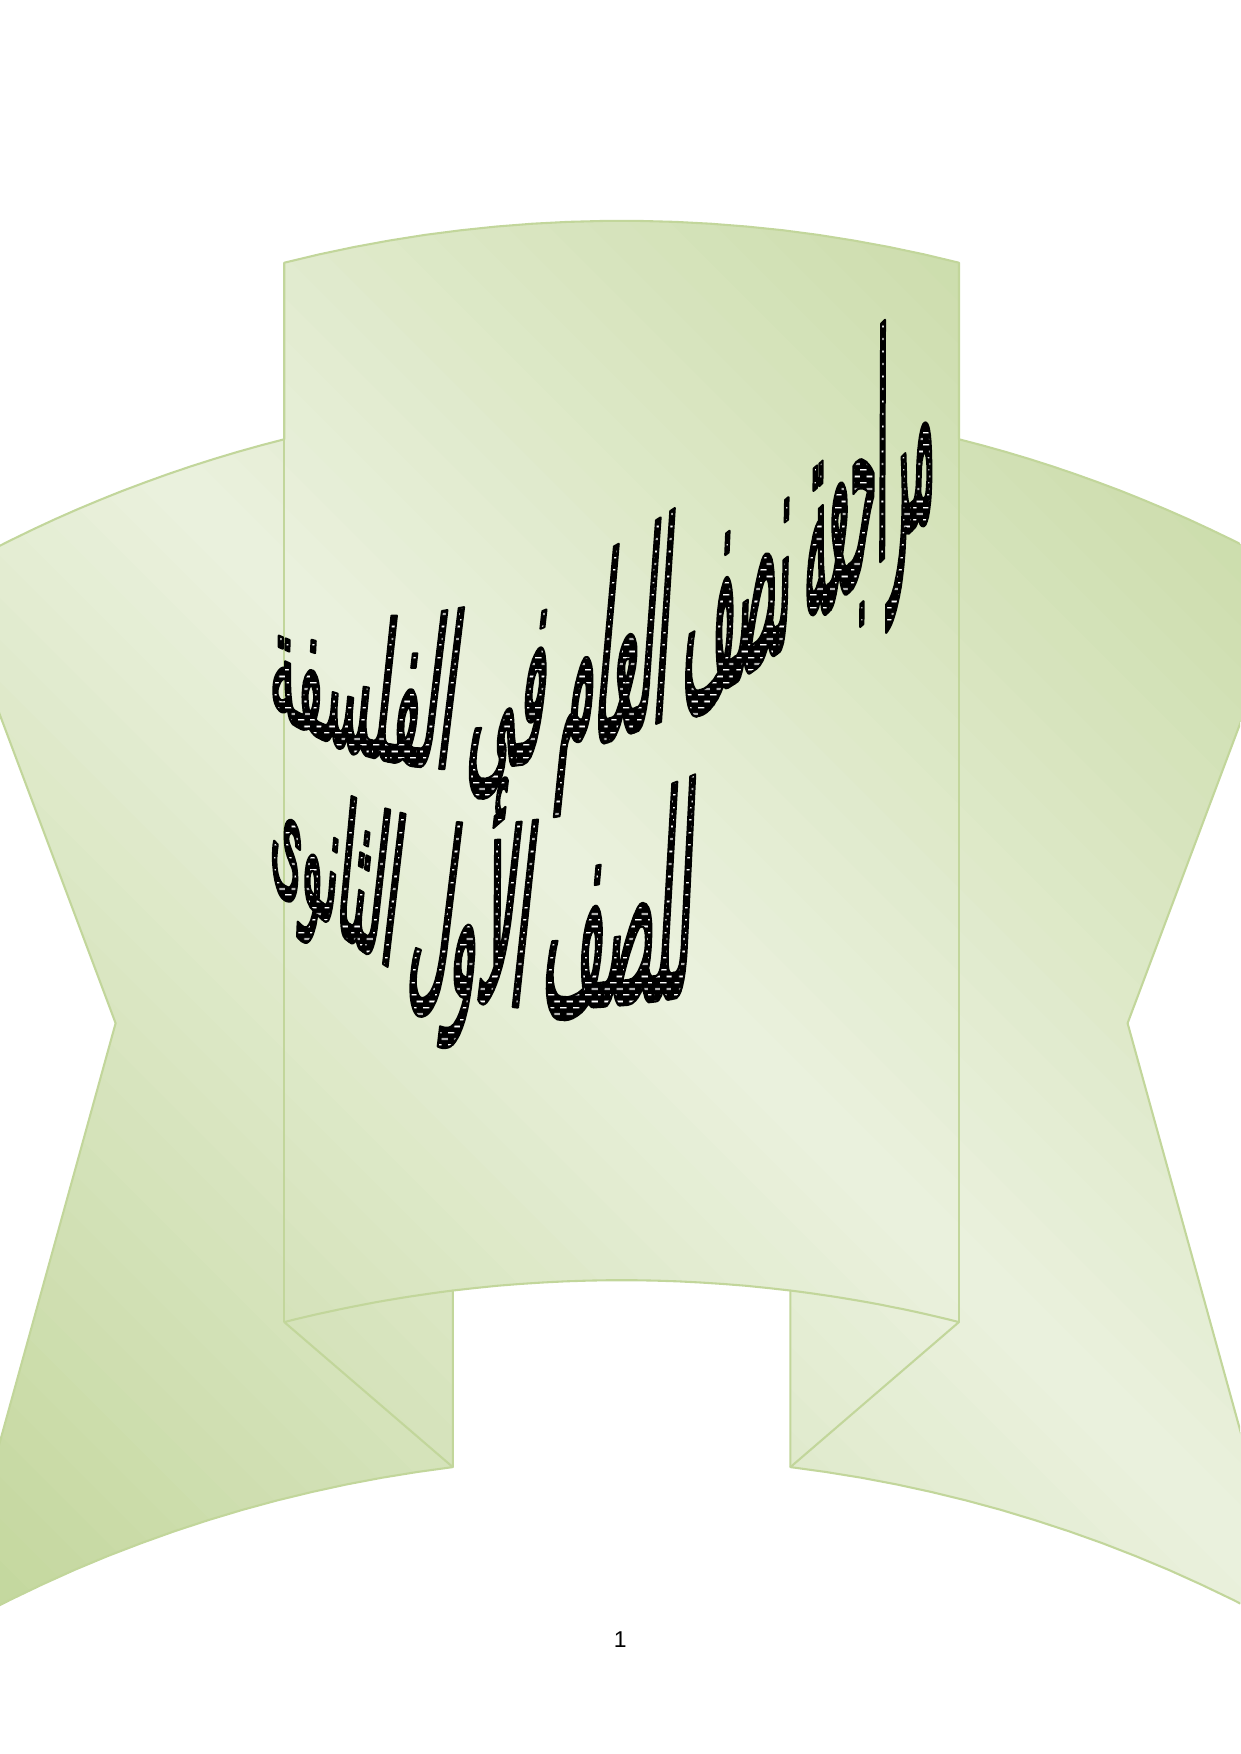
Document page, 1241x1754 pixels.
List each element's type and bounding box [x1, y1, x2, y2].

picture [851, 461, 872, 587]
picture [286, 822, 298, 843]
picture [390, 691, 416, 765]
picture [604, 905, 652, 1005]
picture [888, 474, 910, 626]
picture [419, 612, 445, 765]
picture [372, 617, 395, 759]
picture [810, 510, 821, 572]
picture [287, 844, 295, 870]
picture [500, 779, 506, 789]
picture [275, 664, 295, 722]
picture [324, 875, 333, 920]
picture [610, 636, 635, 739]
picture [637, 521, 659, 729]
picture [809, 561, 826, 613]
picture [779, 561, 786, 649]
picture [736, 555, 775, 680]
picture [496, 809, 503, 823]
picture [277, 874, 296, 900]
picture [385, 815, 404, 964]
picture [365, 811, 388, 952]
picture [556, 659, 591, 815]
picture [674, 777, 693, 997]
picture [516, 650, 544, 764]
picture [324, 689, 369, 755]
picture [343, 799, 355, 938]
picture [548, 908, 601, 1019]
picture [441, 609, 462, 767]
picture [480, 823, 520, 1003]
picture [298, 672, 321, 736]
picture [655, 784, 676, 1000]
picture [601, 547, 617, 742]
picture [688, 580, 733, 715]
picture [514, 821, 536, 1006]
picture [914, 425, 930, 525]
picture [440, 926, 473, 1047]
picture [830, 484, 847, 607]
picture [658, 512, 673, 721]
picture [412, 824, 460, 1015]
picture [351, 893, 363, 947]
picture [299, 856, 321, 941]
picture [471, 710, 513, 797]
